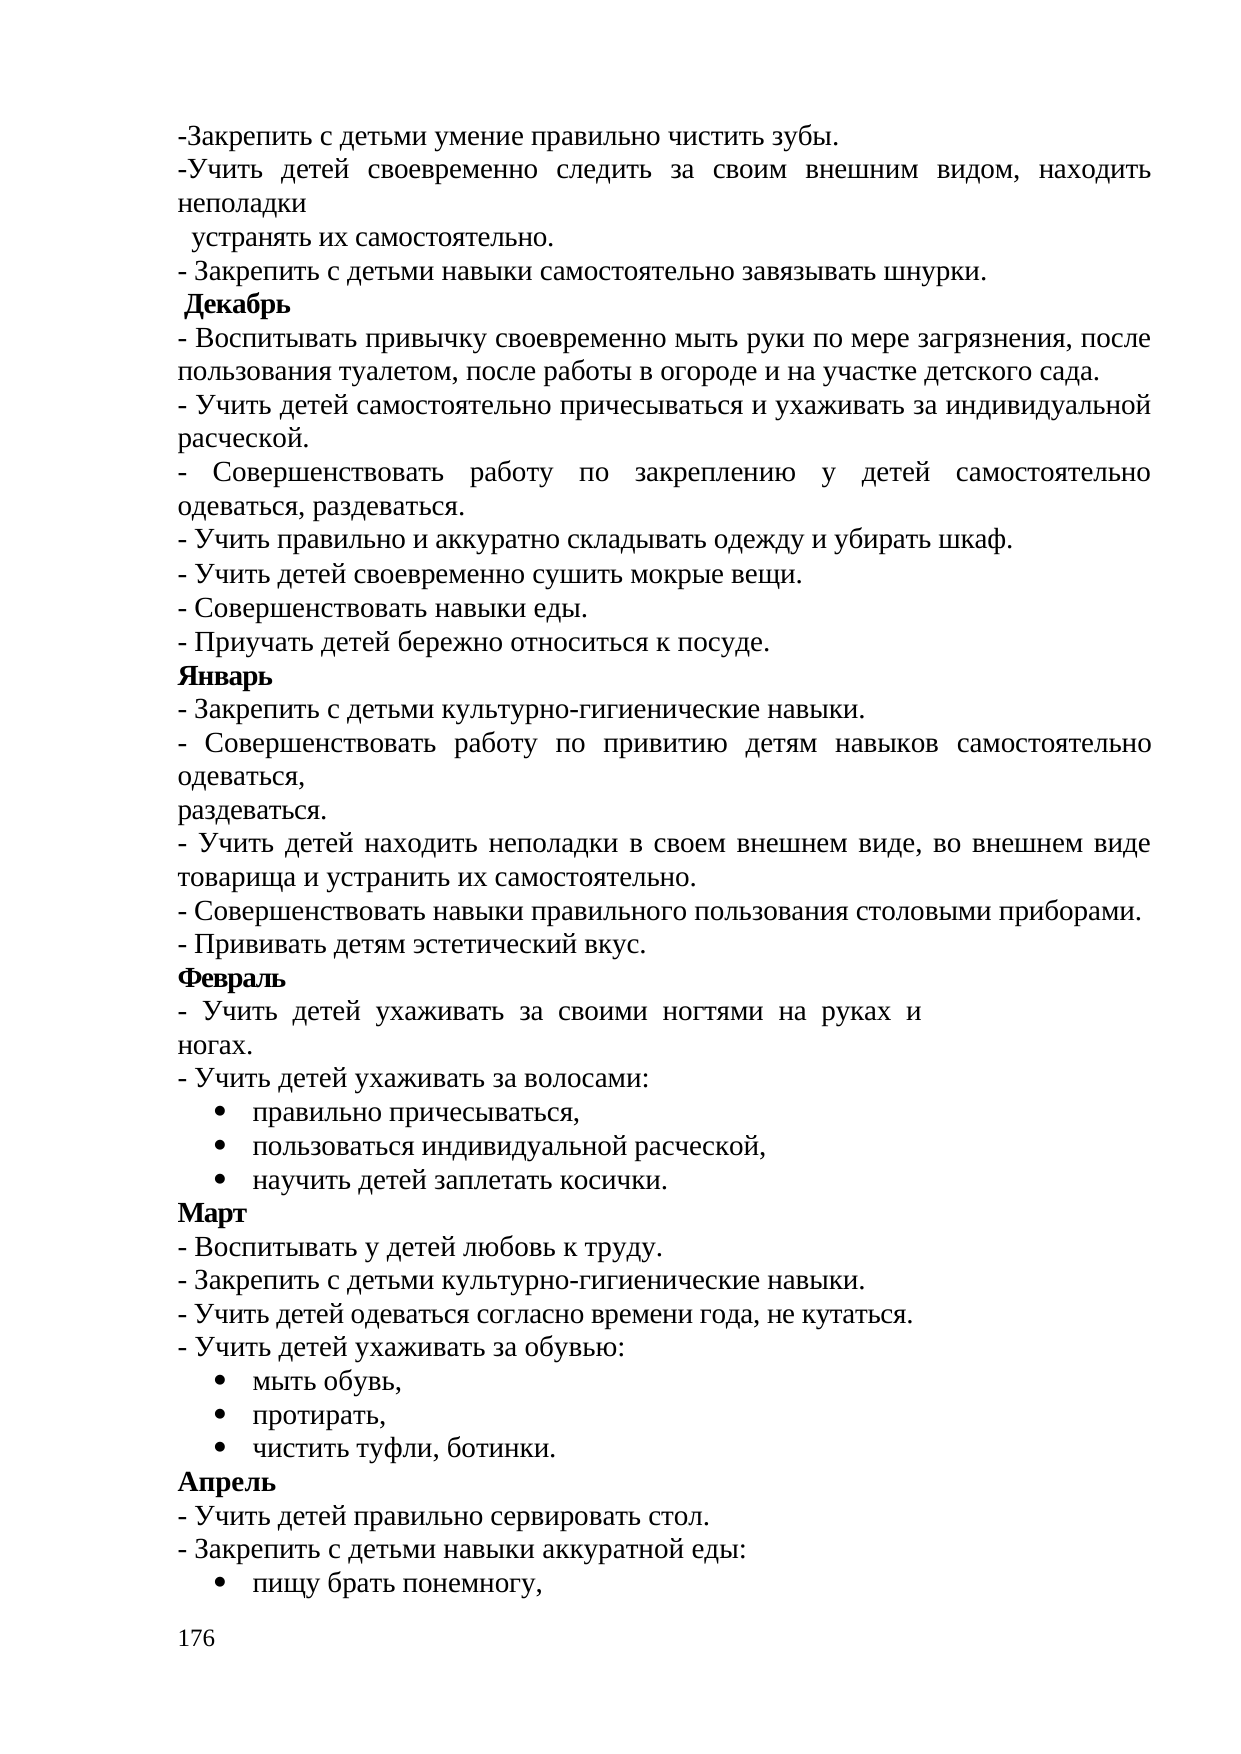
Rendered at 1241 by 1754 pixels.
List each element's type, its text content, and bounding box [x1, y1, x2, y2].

text - Учить детей находить неполадки в своем внешнем виде, во внешнем виде товарища и устранить их самостоятельно. [177, 826, 1152, 893]
text - Учить детей одеваться согласно времени года, не кутаться. [177, 1296, 922, 1329]
text раздеваться. [177, 792, 1152, 826]
text - Учить детей самостоятельно причесываться и ухаживать за индивидуальной расческой. [177, 387, 1152, 454]
text -Учить детей своевременно следить за своим внешним видом, находить неполадки [177, 152, 1152, 219]
text - Совершенствовать работу по привитию детям навыков самостоятельно одеваться, [177, 725, 1152, 792]
text - Совершенствовать навыки еды. [177, 590, 1020, 623]
text Февраль [177, 960, 1152, 993]
list правильно причесываться, [215, 1094, 1152, 1128]
text - Учить детей ухаживать за своими ногтями на руках и ногах. [177, 993, 922, 1060]
text - Учить правильно и аккуратно складывать одежду и убирать шкаф. [177, 522, 1020, 555]
list протирать, [215, 1397, 1152, 1430]
list пользоваться индивидуальной расческой, [215, 1128, 1152, 1162]
text - Прививать детям эстетический вкус. [177, 926, 1152, 960]
text Январь [177, 658, 1020, 691]
text - Воспитывать у детей любовь к труду. [177, 1229, 922, 1262]
text - Закрепить с детьми навыки самостоятельно завязывать шнурки. [177, 253, 1152, 286]
list научить детей заплетать косички. [215, 1162, 1152, 1195]
text устранять их самостоятельно. [177, 219, 1152, 253]
text - Совершенствовать работу по закреплению у детей самостоятельно одеваться, раздеваться. [177, 454, 1152, 521]
text - Закрепить с детьми культурно-гигиенические навыки. [177, 691, 1152, 725]
text - Учить детей своевременно сушить мокрые вещи. [177, 556, 1020, 589]
text Март [177, 1195, 1152, 1229]
list пищу брать понемногу, [215, 1565, 1152, 1598]
text -Закрепить с детьми умение правильно чистить зубы. [177, 118, 1152, 152]
text - Учить детей ухаживать за волосами: [177, 1060, 922, 1094]
text - Совершенствовать навыки правильного пользования столовыми приборами. [177, 893, 1152, 926]
list чистить туфли, ботинки. [215, 1430, 1152, 1464]
text - Приучать детей бережно относиться к посуде. [177, 624, 1020, 657]
list мыть обувь, [215, 1363, 1152, 1397]
text Декабрь [177, 286, 1152, 320]
text - Учить детей ухаживать за обувью: [177, 1329, 1152, 1363]
text Апрель [177, 1464, 1152, 1498]
text - Воспитывать привычку своевременно мыть руки по мере загрязнения, после пользования туалетом, после работы в огороде и на участке детского сада. [177, 320, 1152, 387]
text - Закрепить с детьми культурно-гигиенические навыки. [177, 1262, 922, 1296]
text - Учить детей правильно сервировать стол. [177, 1498, 1152, 1531]
text - Закрепить с детьми навыки аккуратной еды: [177, 1531, 1152, 1565]
